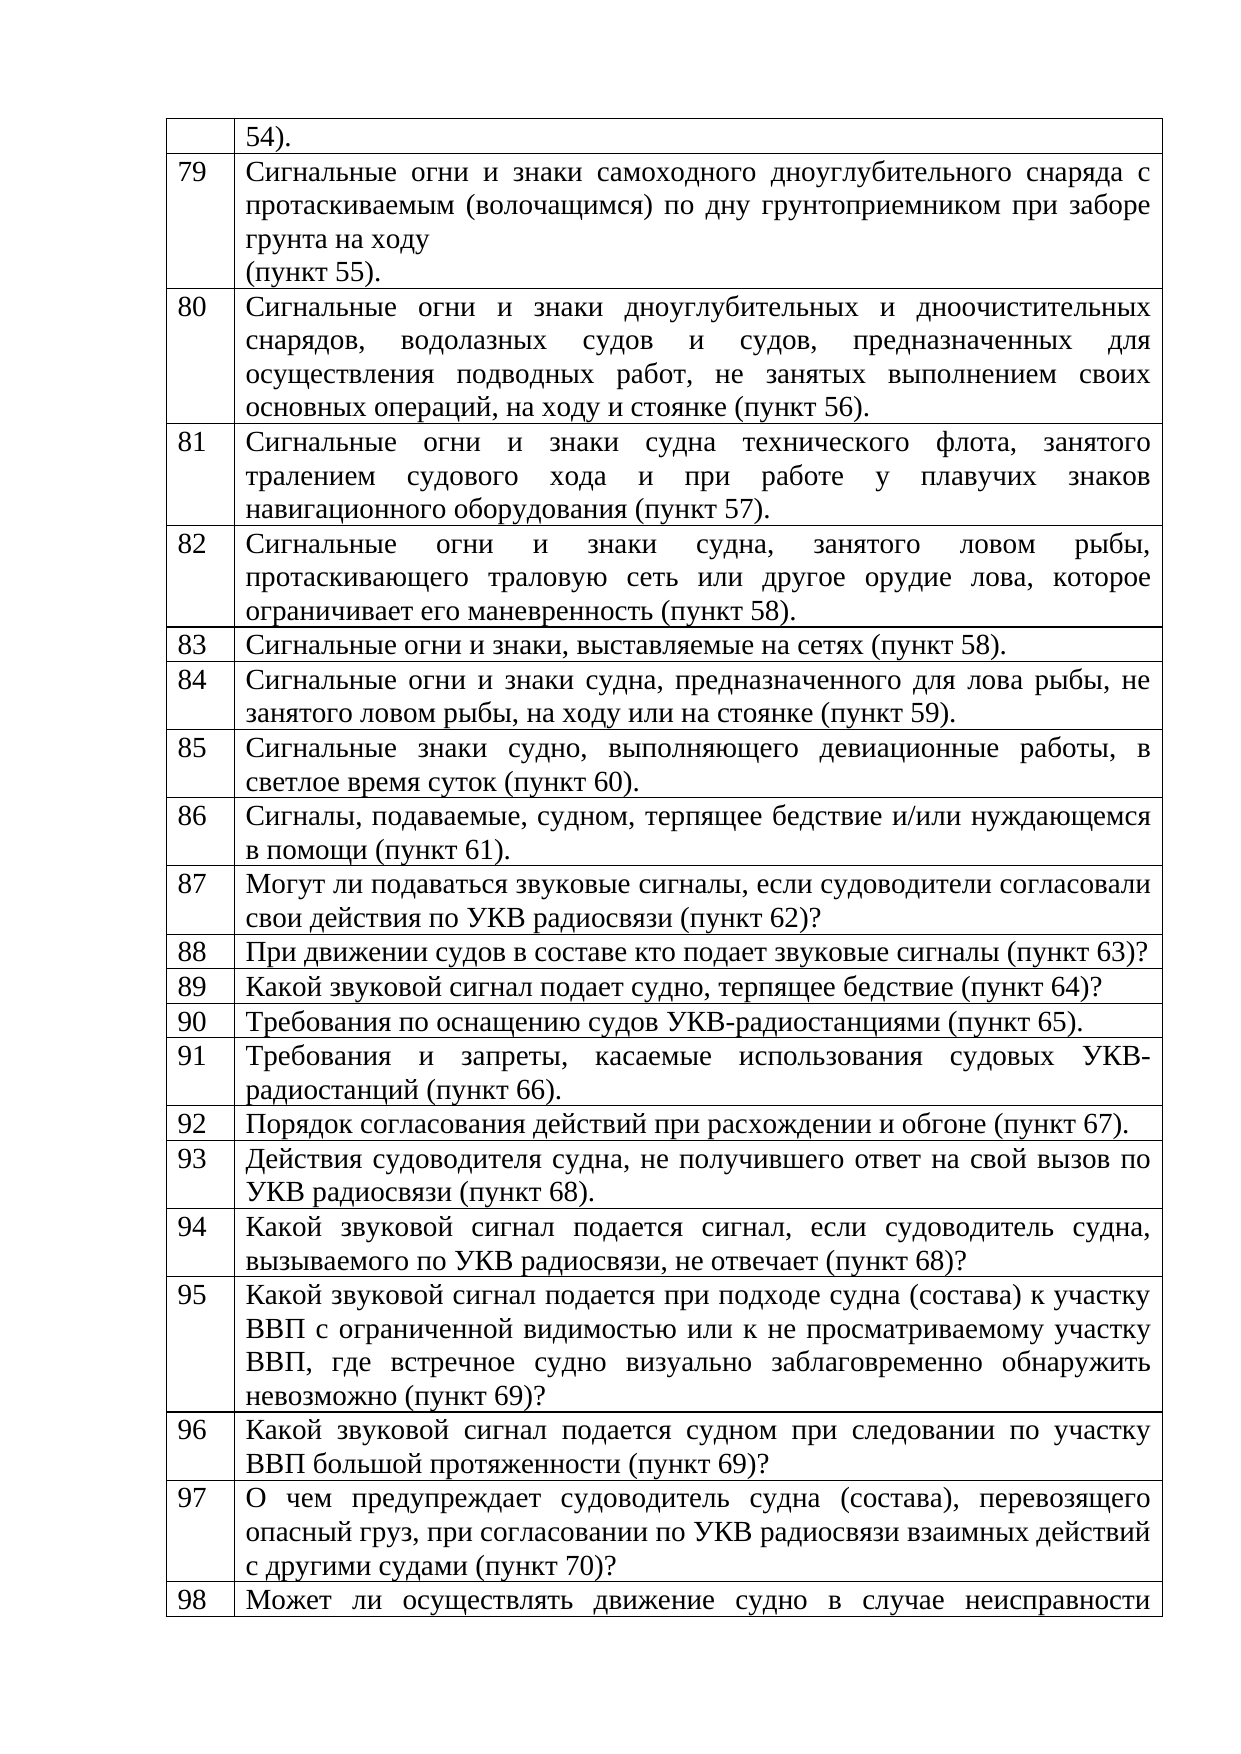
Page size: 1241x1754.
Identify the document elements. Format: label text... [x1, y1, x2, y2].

table_cell О чем предупреждает судоводитель судна (состава), перевозящего опасный груз, при согласовании по УКВ радиосвязи взаимных действий с другими судами (пункт 70)? [235, 1481, 1162, 1581]
table_cell 93 [167, 1141, 234, 1208]
table_cell 91 [167, 1038, 234, 1105]
table_cell Сигнальные огни и знаки судна технического флота, занятого тралением судового хода и при работе у плавучих знаков навигационного оборудования (пункт 57). [235, 424, 1162, 525]
table_cell 87 [167, 866, 234, 933]
table_cell 84 [167, 662, 234, 729]
table_cell 98 [167, 1582, 234, 1616]
table_cell Сигналы, подаваемые, судном, терпящее бедствие и/или нуждающемся в помощи (пункт 61). [235, 798, 1162, 865]
table_cell Сигнальные огни и знаки дноуглубительных и дноочистительных снарядов, водолазных судов и судов, предназначенных для осуществления подводных работ, не занятых выполнением своих основных операций, на ходу и стоянке (пункт 56). [235, 289, 1162, 423]
table_cell 88 [167, 935, 234, 968]
table_cell Действия судоводителя судна, не получившего ответ на свой вызов по УКВ радиосвязи (пункт 68). [235, 1141, 1162, 1208]
table_cell 86 [167, 798, 234, 865]
table_cell Сигнальные огни и знаки судна, занятого ловом рыбы, протаскивающего траловую сеть или другое орудие лова, которое ограничивает его маневренность (пункт 58). [235, 526, 1162, 626]
table_cell Сигнальные огни и знаки судна, предназначенного для лова рыбы, не занятого ловом рыбы, на ходу или на стоянке (пункт 59). [235, 662, 1162, 729]
table_cell Сигнальные знаки судно, выполняющего девиационные работы, в светлое время суток (пункт 60). [235, 730, 1162, 797]
table_cell 97 [167, 1481, 234, 1581]
table_cell 79 [167, 154, 234, 288]
table_cell 82 [167, 526, 234, 626]
table_cell Какой звуковой сигнал подается при подходе судна (состава) к участку ВВП с ограниченной видимостью или к не просматриваемому участку ВВП, где встречное судно визуально заблаговременно обнаружить невозможно (пункт 69)? [235, 1277, 1162, 1411]
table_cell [235, 1582, 1162, 1616]
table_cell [235, 119, 1162, 153]
table_cell Какой звуковой сигнал подает судно, терпящее бедствие (пункт 64)? [235, 969, 1162, 1003]
table_cell Требования и запреты, касаемые использования судовых УКВ-радиостанций (пункт 66). [235, 1038, 1162, 1105]
table_cell 92 [167, 1106, 234, 1140]
table_cell 89 [167, 969, 234, 1003]
table_cell Могут ли подаваться звуковые сигналы, если судоводители согласовали свои действия по УКВ радиосвязи (пункт 62)? [235, 866, 1162, 933]
table_cell Порядок согласования действий при расхождении и обгоне (пункт 67). [235, 1106, 1162, 1140]
table_cell При движении судов в составе кто подает звуковые сигналы (пункт 63)? [235, 935, 1162, 968]
table_cell Требования по оснащению судов УКВ-радиостанциями (пункт 65). [235, 1004, 1162, 1037]
table_cell 96 [167, 1413, 234, 1479]
table_cell 85 [167, 730, 234, 797]
table_cell 90 [167, 1004, 234, 1037]
table_cell 83 [167, 628, 234, 661]
table_cell 80 [167, 289, 234, 423]
table_cell 94 [167, 1209, 234, 1276]
table_cell Какой звуковой сигнал подается судном при следовании по участку ВВП большой протяженности (пункт 69)? [235, 1413, 1162, 1479]
table_cell Сигнальные огни и знаки, выставляемые на сетях (пункт 58). [235, 628, 1162, 661]
table_cell Какой звуковой сигнал подается сигнал, если судоводитель судна, вызываемого по УКВ радиосвязи, не отвечает (пункт 68)? [235, 1209, 1162, 1276]
table_cell 78 [167, 119, 234, 153]
table_cell Сигнальные огни и знаки самоходного дноуглубительного снаряда с протаскиваемым (волочащимся) по дну грунтоприемником при заборе грунта на ходу (пункт 55). [235, 154, 1162, 288]
table_cell 95 [167, 1277, 234, 1411]
table_cell 81 [167, 424, 234, 525]
